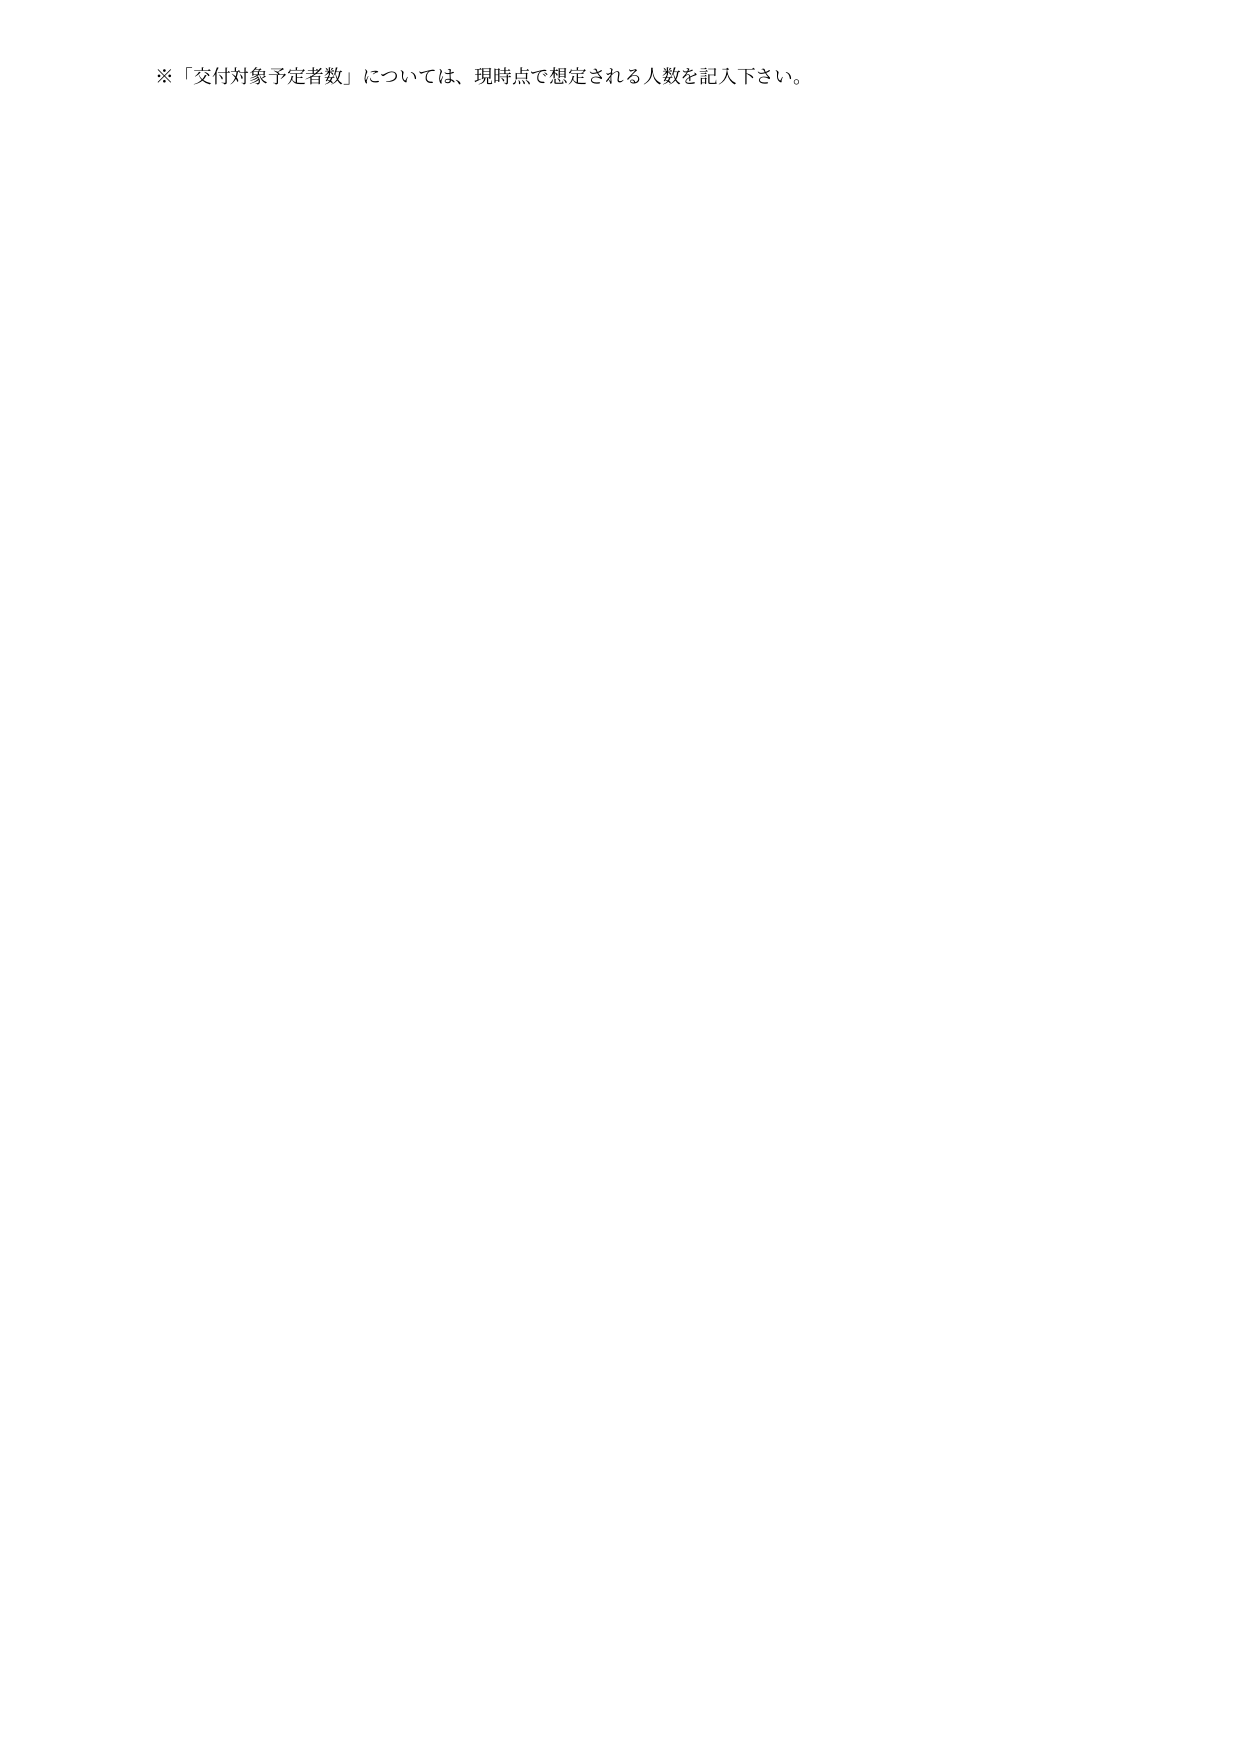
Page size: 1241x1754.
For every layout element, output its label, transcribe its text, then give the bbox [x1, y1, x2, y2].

text ※「交付対象予定者数」については、現時点で想定される人数を記入下さい。 [156, 64, 1180, 88]
